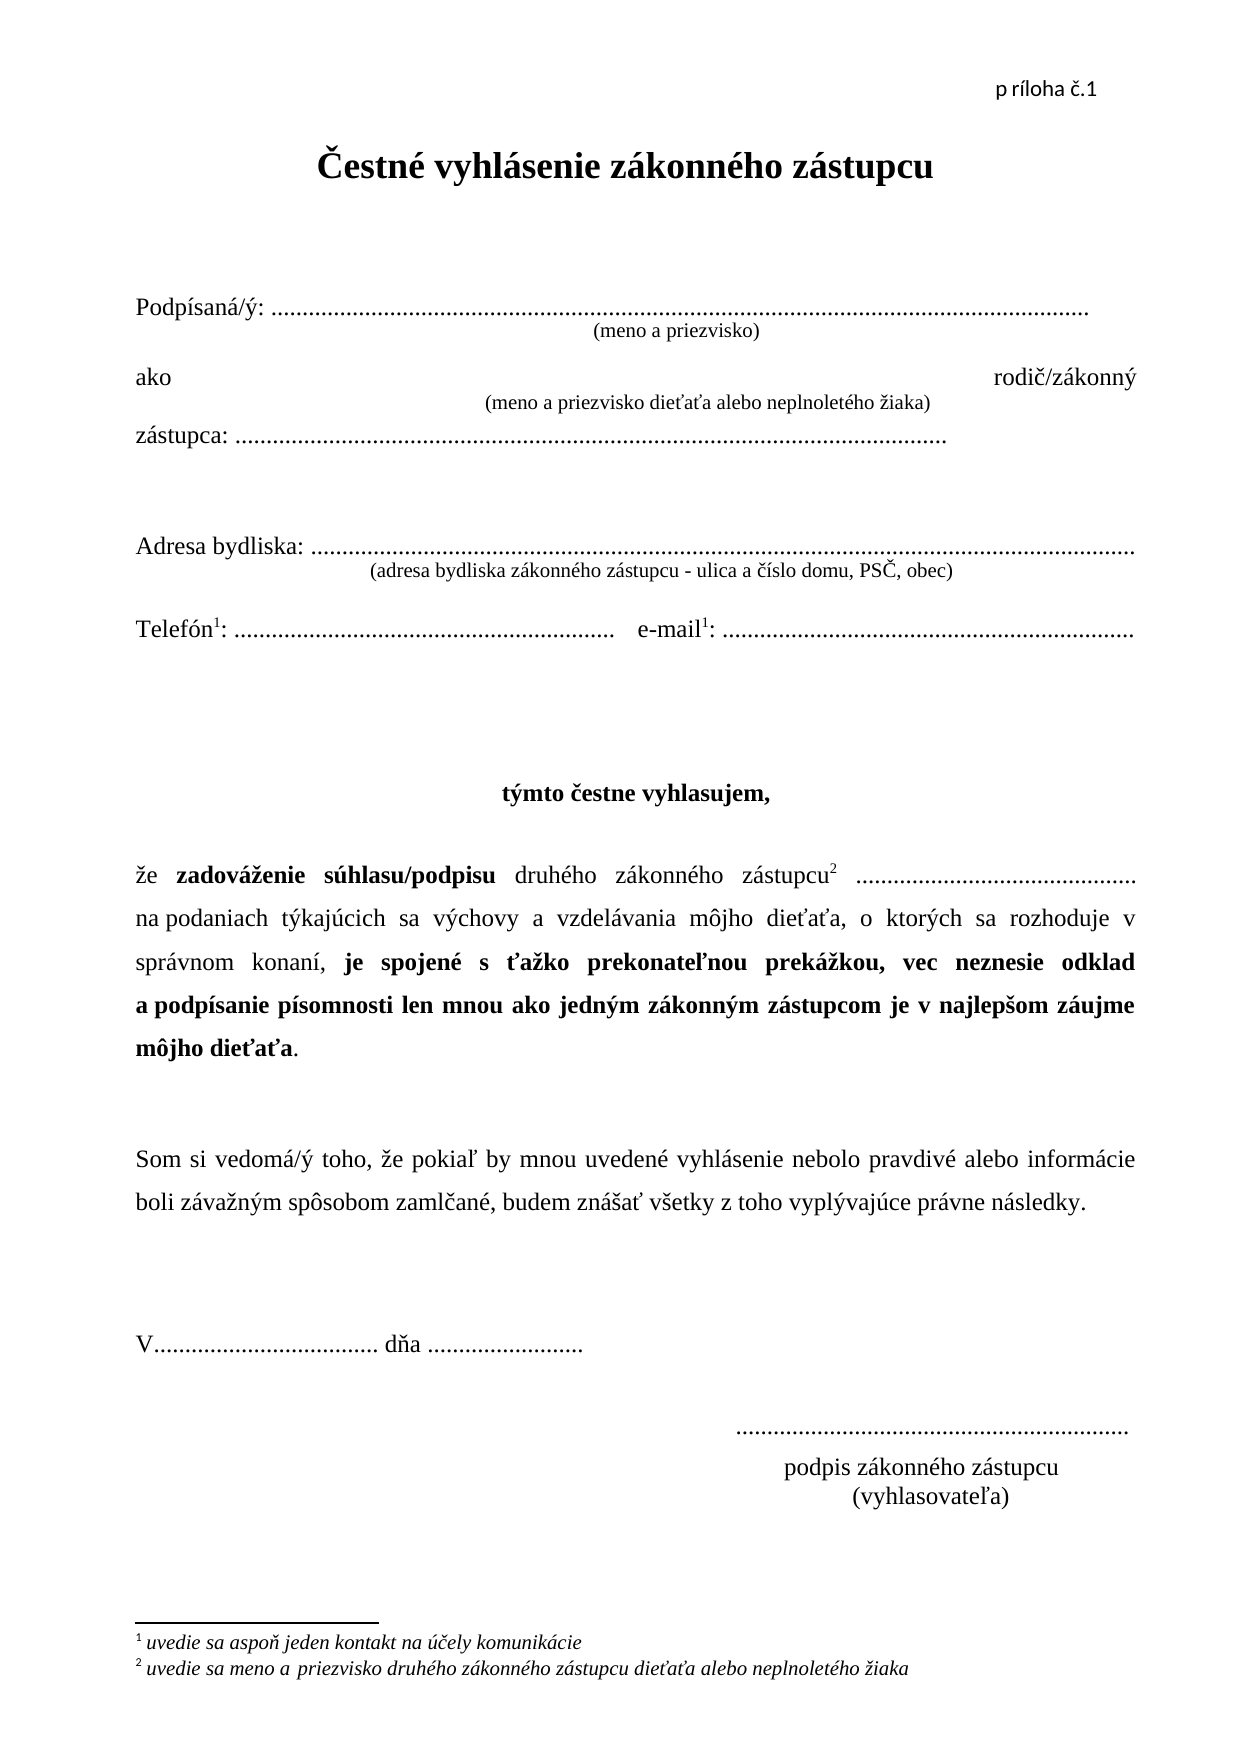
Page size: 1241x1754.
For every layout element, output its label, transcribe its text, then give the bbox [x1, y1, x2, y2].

text ............................................................... [735, 1411, 1137, 1439]
text týmto čestne vyhlasujem, [135, 778, 1137, 807]
text že zadováženie súhlasu/podpisu druhého zákonného zástupcu ............................................. na podaniach týkajúcich sa výchovy a vzdelávania môjho dieťaťa, o ktorých sa rozhoduje v správnom konaní, je spojené s ťažko prekonateľnou prekážkou, vec neznesie odklad a podpísanie písomnosti len mnou ako jedným zákonným zástupcom je v najlepšom záujme môjho dieťaťa. [135, 860, 1137, 1062]
text Podpísaná/ý: ................................................................................................................................... [135, 292, 1137, 321]
text Adresa bydliska: .................................................................................................................................... [135, 531, 1137, 560]
text Som si vedomá/ý toho, že pokiaľ by mnou uvedené vyhlásenie nebolo pravdivé alebo informácie boli závažným spôsobom zamlčané, budem znášať všetky z toho vyplývajúce právne následky. [135, 1144, 1137, 1216]
text Telefón: ............................................................. e-mail1: .................................................................. [135, 614, 1137, 642]
text ako rodič/zákonný zástupca: .................................................................................................................. [135, 362, 1137, 449]
text podpis zákonného zástupcu [660, 1452, 1107, 1481]
title Čestné vyhlásenie zákonného zástupcu [144, 142, 1107, 187]
text (vyhlasovateľa) [585, 1481, 1107, 1509]
text V.................................... dňa ......................... [135, 1329, 1137, 1358]
